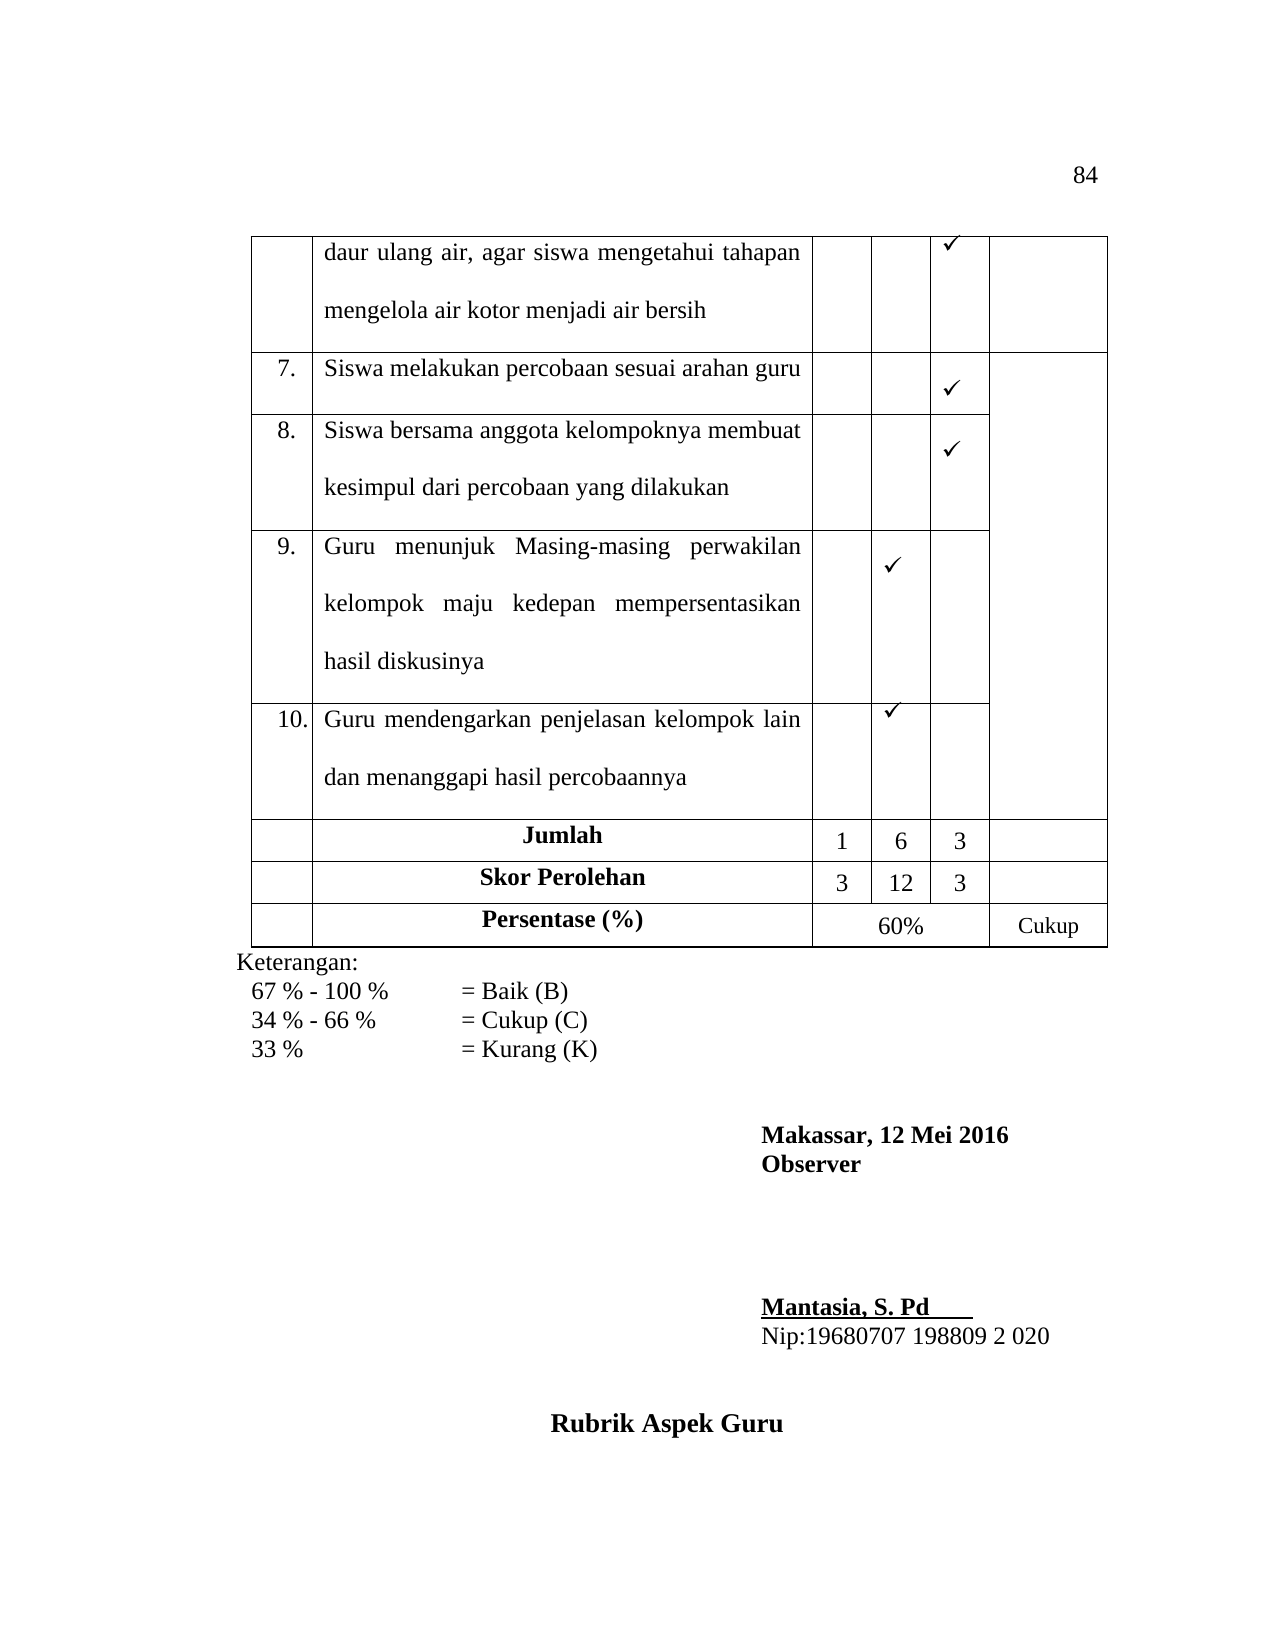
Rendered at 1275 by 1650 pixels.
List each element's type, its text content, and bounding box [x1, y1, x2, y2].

table_cell Guru mendengarkan penjelasan kelompok lain dan menanggapi hasil percobaannya [313, 704, 812, 819]
table_cell [813, 531, 871, 703]
table_cell [813, 415, 871, 530]
table_cell [931, 353, 989, 414]
table_cell [990, 820, 1107, 861]
table_cell Guru menunjuk Masing-masing perwakilan kelompok maju kedepan mempersentasikan hasil diskusinya [313, 531, 812, 703]
table_cell [252, 237, 312, 352]
table_cell Siswa melakukan percobaan sesuai arahan guru [313, 353, 812, 414]
table_cell [872, 237, 930, 352]
table_cell [931, 704, 989, 819]
table_cell [990, 353, 1107, 819]
table_cell Siswa bersama anggota kelompoknya membuat kesimpul dari percobaan yang dilakukan [313, 415, 812, 530]
table_cell Jumlah [313, 820, 812, 861]
table_cell [252, 862, 312, 903]
table_cell [252, 820, 312, 861]
table_cell Skor Perolehan [313, 862, 812, 903]
table_cell [813, 704, 871, 819]
table_cell [931, 415, 989, 530]
text 33 % = Kurang (K) [251, 1034, 1098, 1062]
table_cell [252, 531, 312, 703]
table_cell [813, 353, 871, 414]
table_cell 3 [931, 820, 989, 861]
table_cell [872, 531, 930, 703]
table_cell 3 [931, 862, 989, 903]
table_cell [252, 904, 312, 946]
table_cell 1 [813, 820, 871, 861]
text Nip:19680707 198809 2 020 [686, 1321, 1098, 1350]
table_cell [252, 704, 312, 819]
table_cell [252, 353, 312, 414]
table_cell [990, 862, 1107, 903]
text Rubrik Aspek Guru [236, 1407, 1098, 1438]
table_cell [872, 353, 930, 414]
text Observer [686, 1149, 1098, 1177]
table_cell [813, 237, 871, 352]
text Makassar, 12 Mei 2016 [686, 1120, 1098, 1149]
table_cell [872, 415, 930, 530]
table_cell 60% [813, 904, 989, 946]
text Mantasia, S. Pd [686, 1292, 1098, 1321]
text 34 % - 66 % = Cukup (C) [251, 1005, 1098, 1034]
table_cell 12 [872, 862, 930, 903]
table_cell 3 [813, 862, 871, 903]
table_cell Persentase (%) [313, 904, 812, 946]
table_cell [931, 237, 989, 352]
text 67 % - 100 % = Baik (B) [251, 976, 1098, 1005]
table_cell [252, 415, 312, 530]
table_cell [931, 531, 989, 703]
table_cell Cukup [990, 904, 1107, 946]
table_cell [313, 237, 812, 352]
table_cell [872, 704, 930, 819]
text Keterangan: [236, 947, 1098, 976]
table_cell 6 [872, 820, 930, 861]
